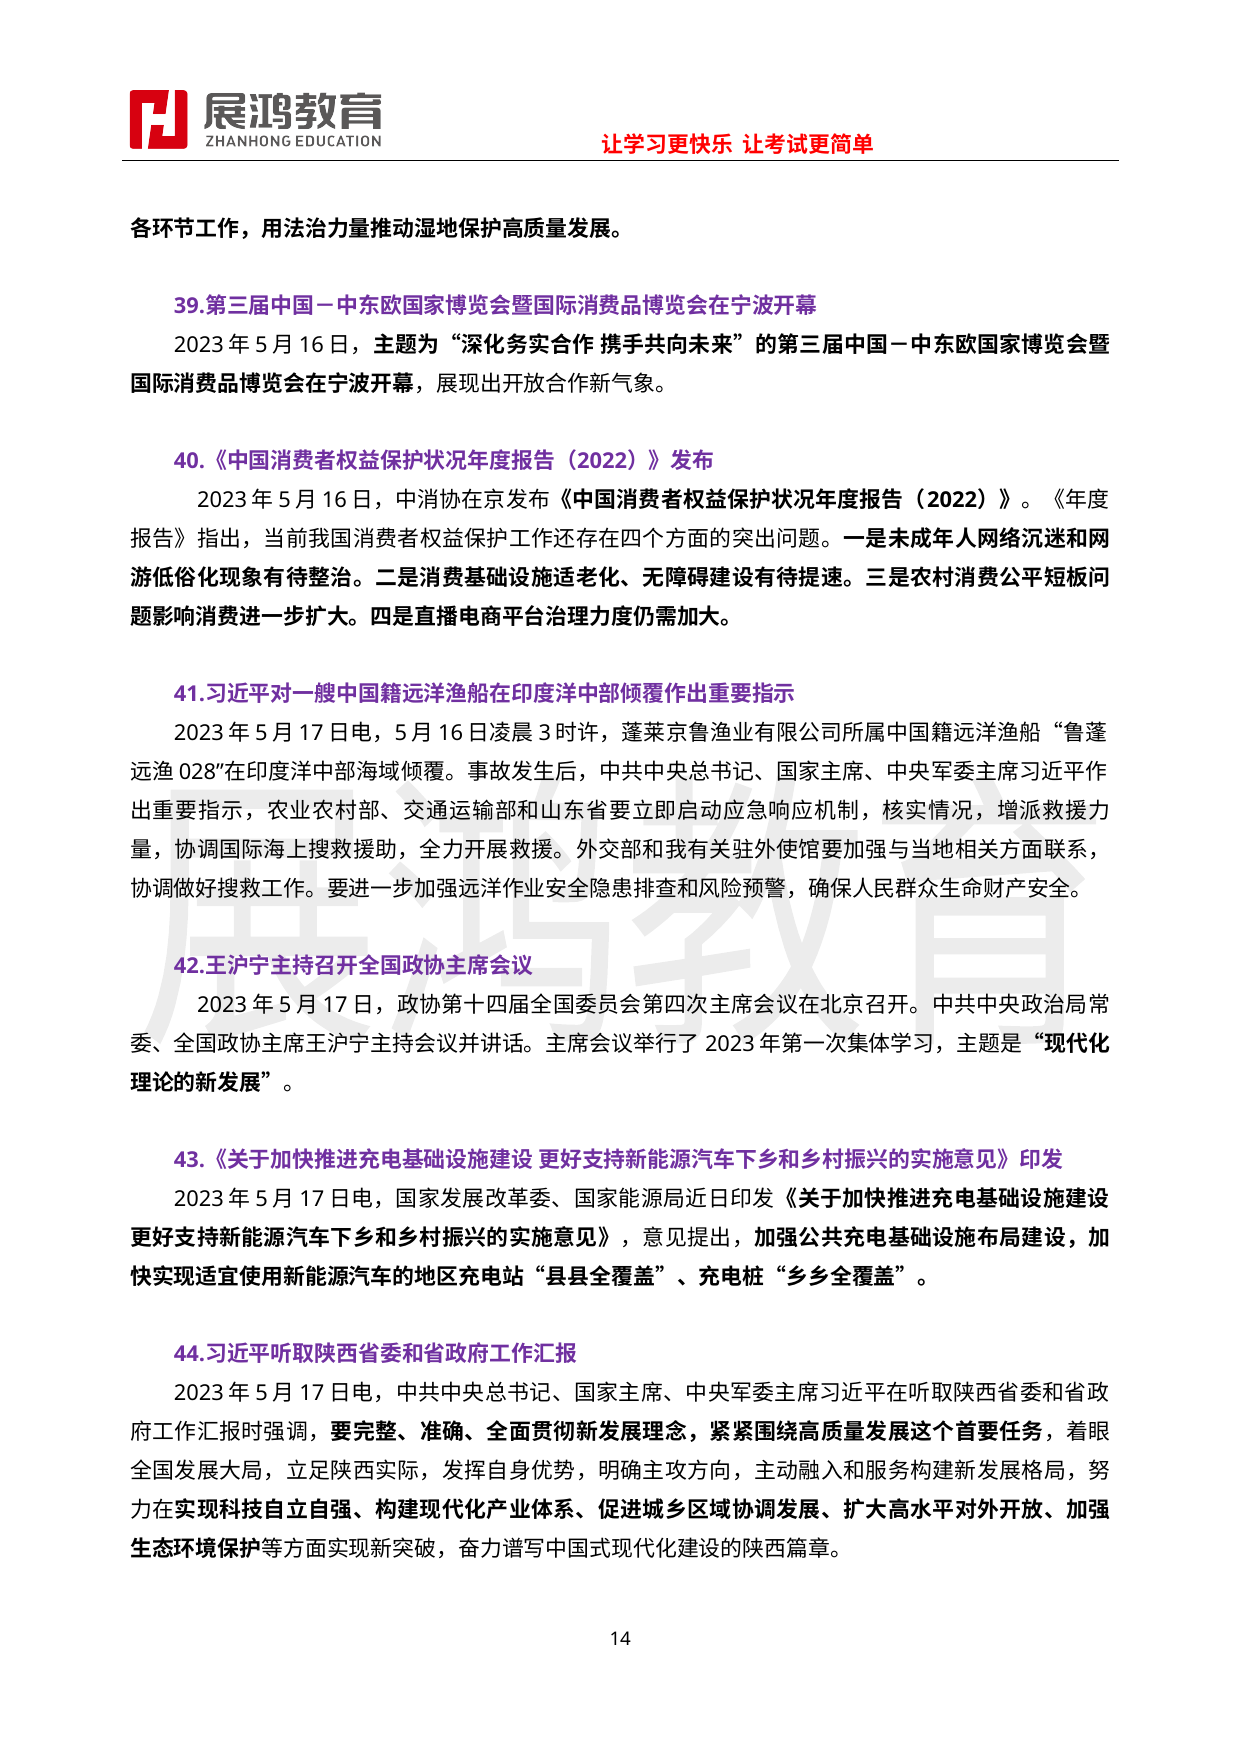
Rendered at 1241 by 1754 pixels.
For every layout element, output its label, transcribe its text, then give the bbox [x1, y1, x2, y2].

text 43.《关于加快推进充电基础设施建设 更好支持新能源汽车下乡和乡村振兴的实施意见》印发 [130, 1142, 1110, 1174]
text 2023年5月17日电，中共中央总书记、国家主席、中央军委主席习近平在听取陕西省委和省政府工作汇报时强调，要完整、准确、全面贯彻新发展理念，紧紧围绕高质量发展这个首要任务，着眼全国发展大局，立足陕西实际，发挥自身优势，明确主攻方向，主动融入和服务构建新发展格局，努力在实现科技自立自强、构建现代化产业体系、促进城乡区域协调发展、扩大高水平对外开放、加强生态环境保护等方面实现新突破，奋力谱写中国式现代化建设的陕西篇章。 [130, 1374, 1110, 1563]
text 42.王沪宁主持召开全国政协主席会议 [130, 948, 1110, 980]
text 2023年5月16日，中消协在京发布《中国消费者权益保护状况年度报告（2022）》。《年度报告》指出，当前我国消费者权益保护工作还存在四个方面的突出问题。一是未成年人网络沉迷和网游低俗化现象有待整治。二是消费基础设施适老化、无障碍建设有待提速。三是农村消费公平短板问题影响消费进一步扩大。四是直播电商平台治理力度仍需加大。 [130, 482, 1110, 631]
picture [129, 90, 382, 149]
text 2023年5月17日，政协第十四届全国委员会第四次主席会议在北京召开。中共中央政治局常委、全国政协主席王沪宁主持会议并讲话。主席会议举行了2023年第一次集体学习，主题是“现代化理论的新发展”。 [130, 987, 1110, 1097]
text 40.《中国消费者权益保护状况年度报告（2022）》发布 [130, 443, 1110, 475]
text 2023年5月16日，主题为“深化务实合作 携手共向未来”的第三届中国－中东欧国家博览会暨国际消费品博览会在宁波开幕，展现出开放合作新气象。 [130, 327, 1110, 398]
text 2023年5月17日电，国家发展改革委、国家能源局近日印发《关于加快推进充电基础设施建设 更好支持新能源汽车下乡和乡村振兴的实施意见》，意见提出，加强公共充电基础设施布局建设，加快实现适宜使用新能源汽车的地区充电站“县县全覆盖”、充电桩“乡乡全覆盖”。 [130, 1181, 1110, 1291]
text 41.习近平对一艘中国籍远洋渔船在印度洋中部倾覆作出重要指示 [130, 676, 1110, 708]
text 2023年5月17日电，5月16日凌晨3时许，蓬莱京鲁渔业有限公司所属中国籍远洋渔船“鲁蓬远渔028”在印度洋中部海域倾覆。事故发生后，中共中央总书记、国家主席、中央军委主席习近平作出重要指示，农业农村部、交通运输部和山东省要立即启动应急响应机制，核实情况，增派救援力量，协调国际海上搜救援助，全力开展救援。外交部和我有关驻外使馆要加强与当地相关方面联系，协调做好搜救工作。要进一步加强远洋作业安全隐患排查和风险预警，确保人民群众生命财产安全。 [130, 715, 1110, 903]
text 44.习近平听取陕西省委和省政府工作汇报 [130, 1336, 1110, 1368]
text 39.第三届中国－中东欧国家博览会暨国际消费品博览会在宁波开幕 [130, 288, 1110, 320]
